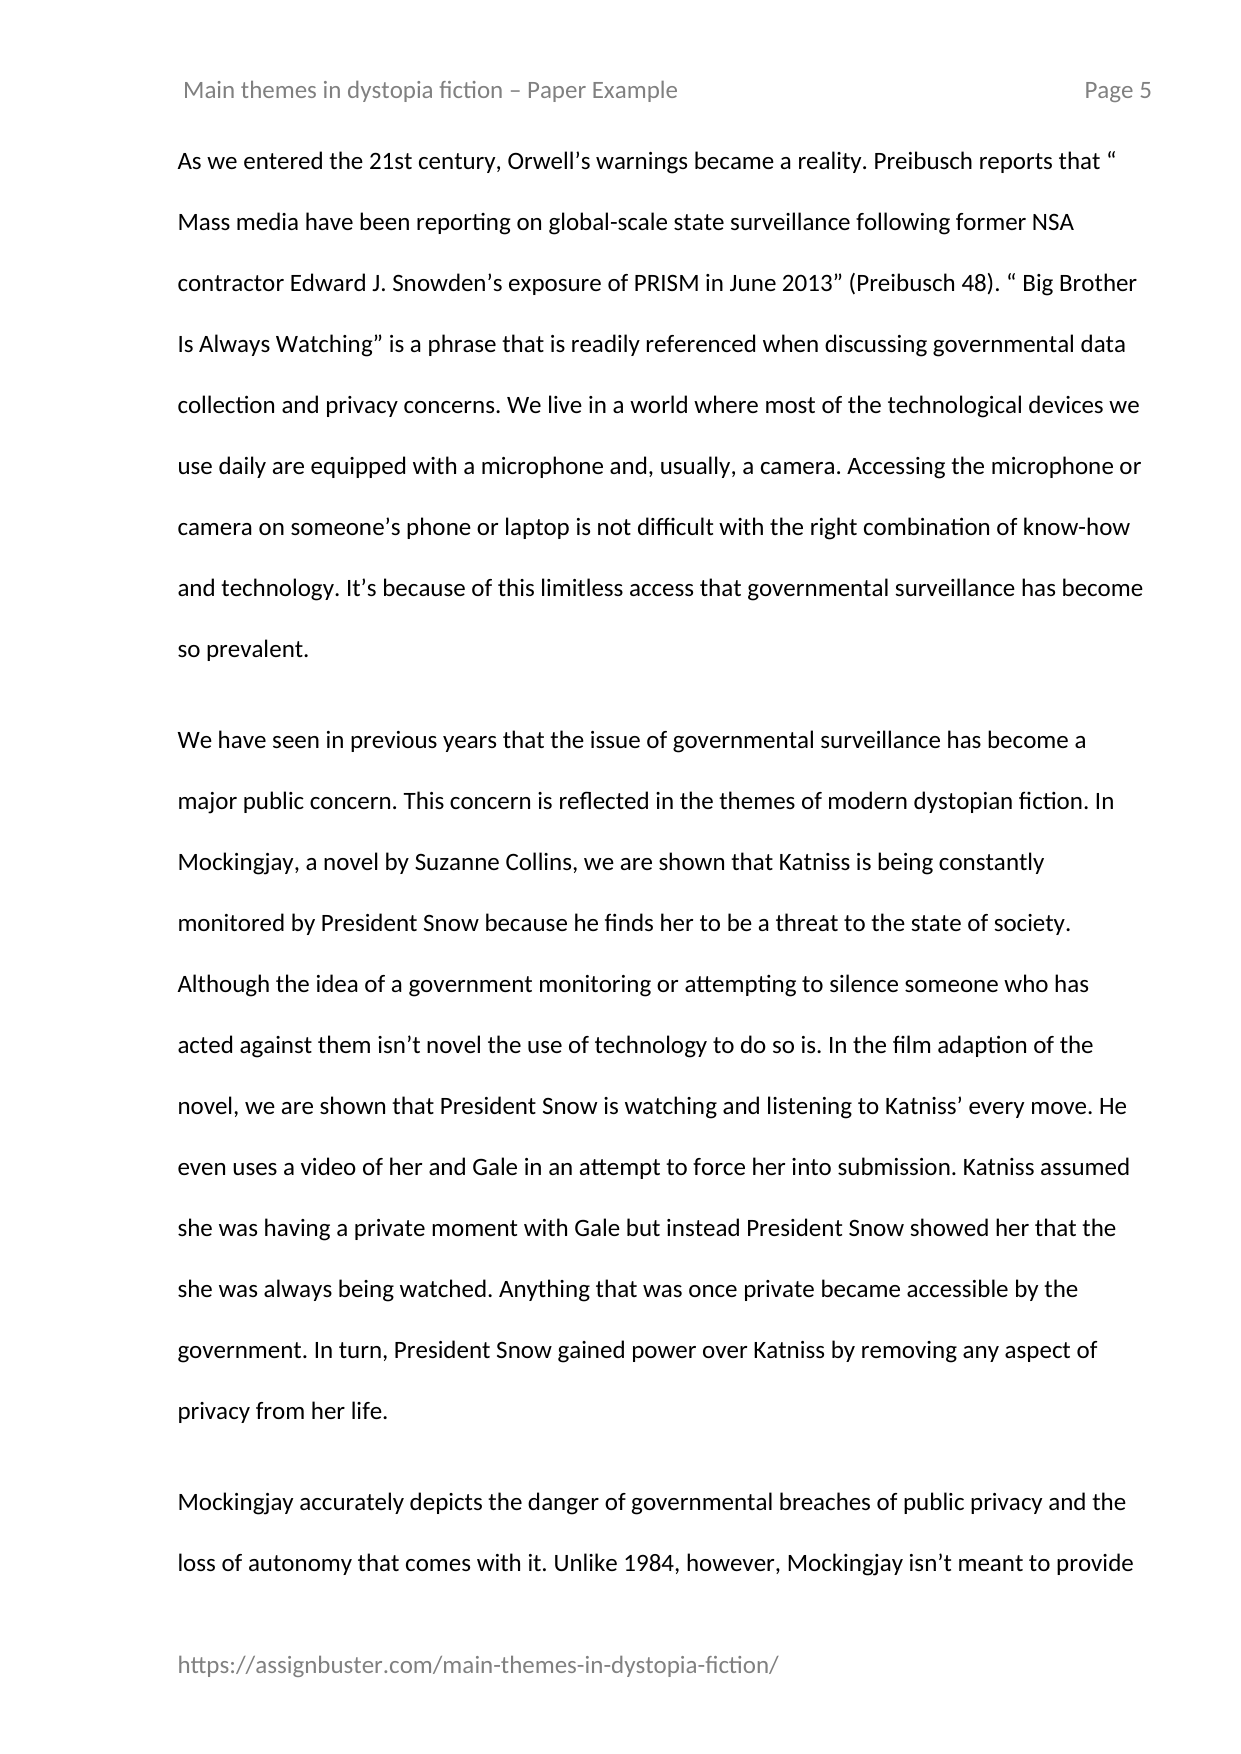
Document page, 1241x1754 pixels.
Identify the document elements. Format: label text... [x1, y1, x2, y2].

text As we entered the 21st century, Orwell’s warnings became a reality. Preibusch reports that “ Mass media have been reporting on global-scale state surveillance following former NSA contractor Edward J. Snowden’s exposure of PRISM in June 2013” (Preibusch 48). “ Big Brother Is Always Watching” is a phrase that is readily referenced when discussing governmental data collection and privacy concerns. We live in a world where most of the technological devices we use daily are equipped with a microphone and, usually, a camera. Accessing the microphone or camera on someone’s phone or laptop is not difficult with the right combination of know-how and technology. It’s because of this limitless access that governmental surveillance has become so prevalent. [177, 145, 1152, 664]
text We have seen in previous years that the issue of governmental surveillance has become a major public concern. This concern is reflected in the themes of modern dystopian fiction. In Mockingjay, a novel by Suzanne Collins, we are shown that Katniss is being constantly monitored by President Snow because he finds her to be a threat to the state of society. Although the idea of a government monitoring or attempting to silence someone who has acted against them isn’t novel the use of technology to do so is. In the film adaption of the novel, we are shown that President Snow is watching and listening to Katniss’ every move. He even uses a video of her and Gale in an attempt to force her into submission. Katniss assumed she was having a private moment with Gale but instead President Snow showed her that the she was always being watched. Anything that was once private became accessible by the government. In turn, President Snow gained power over Katniss by removing any aspect of privacy from her life. [177, 724, 1152, 1426]
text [177, 1486, 1152, 1577]
